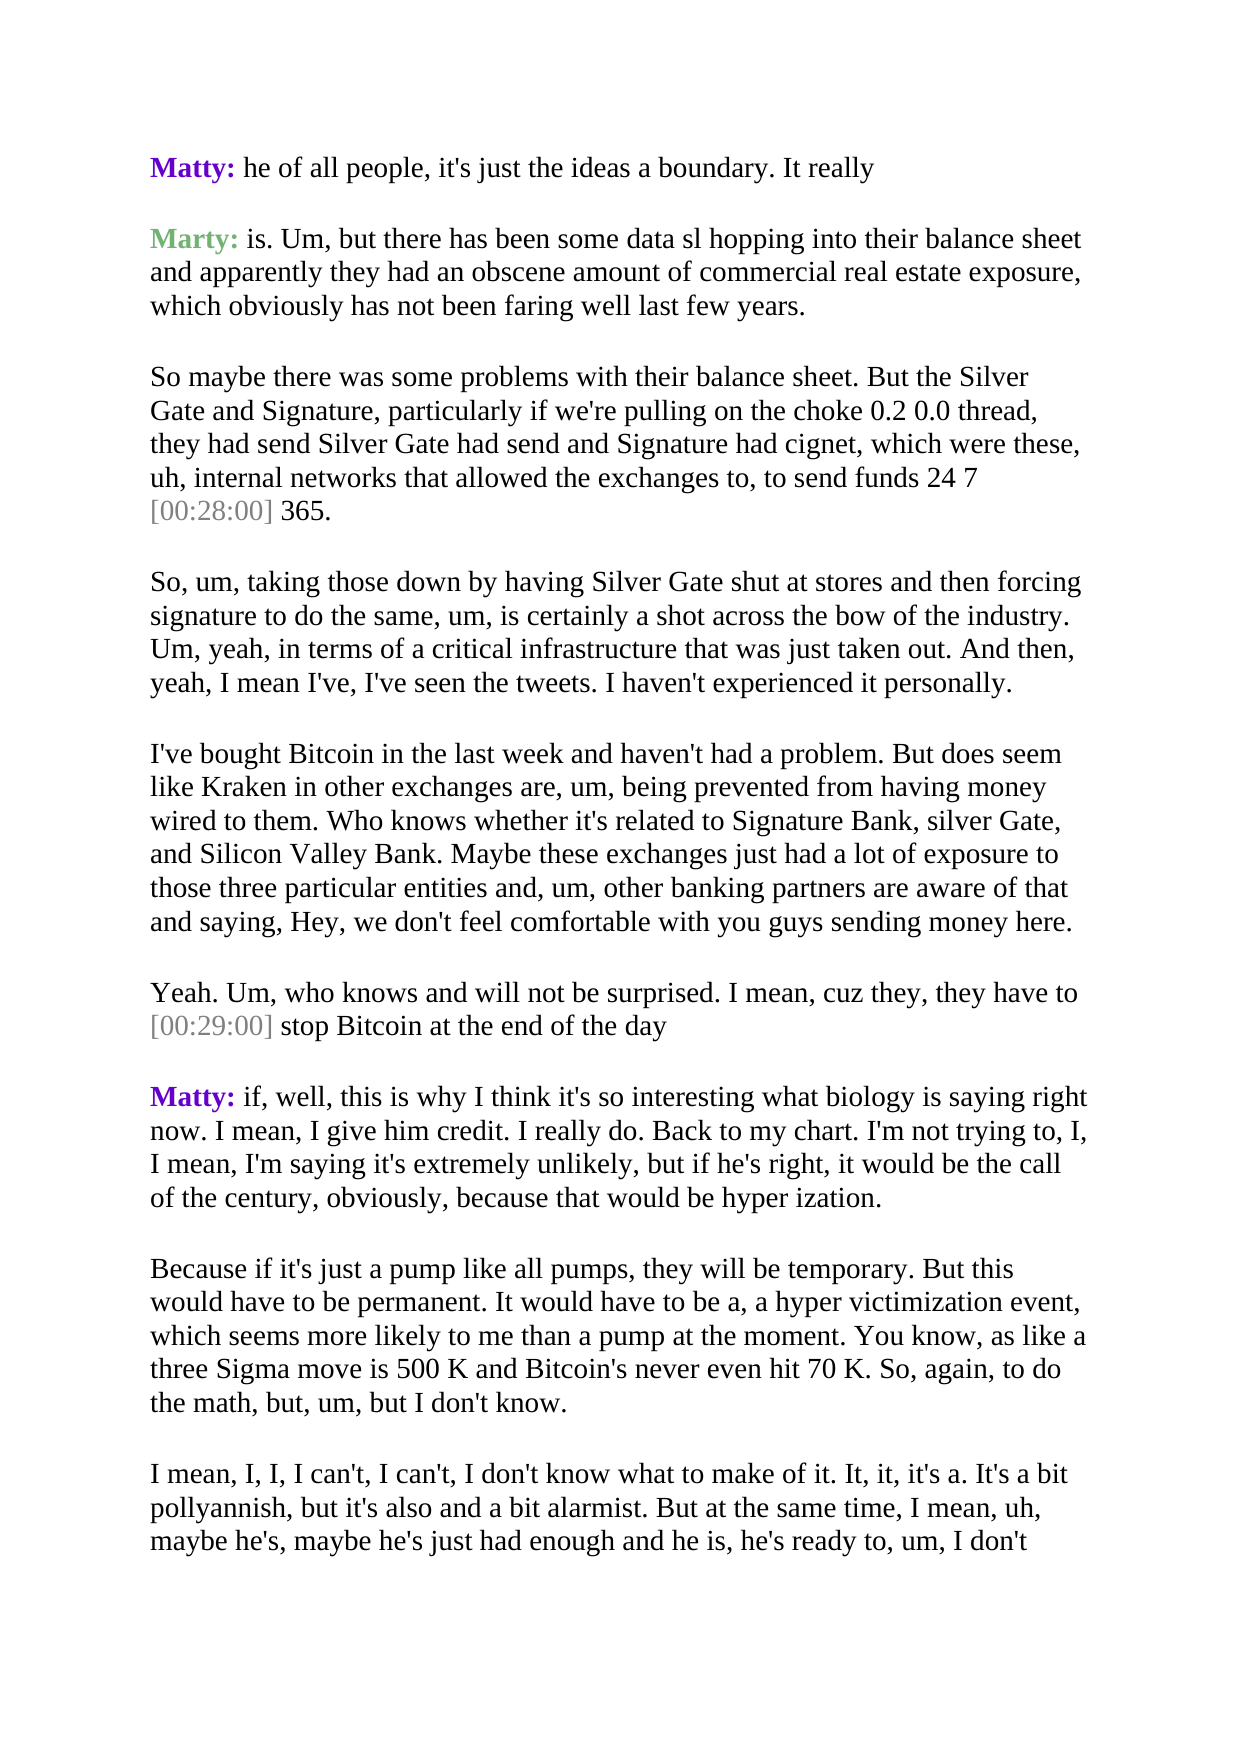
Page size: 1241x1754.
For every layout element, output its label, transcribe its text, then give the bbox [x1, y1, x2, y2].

text So, um, taking those down by having Silver Gate shut at stores and then forcing signature to do the same, um, is certainly a shot across the bow of the industry. Um, yeah, in terms of a critical infrastructure that was just taken out. And then, yeah, I mean I've, I've seen the tweets. I haven't experienced it personally. [150, 564, 1090, 698]
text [150, 1456, 1090, 1557]
text Because if it's just a pump like all pumps, they will be temporary. But this would have to be permanent. It would have to be a, a hyper victimization event, which seems more likely to me than a pump at the moment. You know, as like a three Sigma move is 500 K and Bitcoin's never even hit 70 K. So, again, to do the math, but, um, but I don't know. [150, 1251, 1090, 1419]
text Matty: he of all people, it's just the ideas a boundary. It really [150, 150, 1090, 183]
text I've bought Bitcoin in the last week and haven't had a problem. But does seem like Kraken in other exchanges are, um, being prevented from having money wired to them. Who knows whether it's related to Signature Bank, silver Gate, and Silicon Valley Bank. Maybe these exchanges just had a lot of exposure to those three particular entities and, um, other banking partners are aware of that and saying, Hey, we don't feel comfortable with you guys sending money here. [150, 736, 1090, 937]
text Yeah. Um, who knows and will not be surprised. I mean, cuz they, they have to [00:29:00] stop Bitcoin at the end of the day [150, 975, 1090, 1042]
text Marty: is. Um, but there has been some data sl hopping into their balance sheet and apparently they had an obscene amount of commercial real estate exposure, which obviously has not been faring well last few years. [150, 221, 1090, 322]
text So maybe there was some problems with their balance sheet. But the Silver Gate and Signature, particularly if we're pulling on the choke 0.2 0.0 thread, they had send Silver Gate had send and Signature had cignet, which were these, uh, internal networks that allowed the exchanges to, to send funds 24 7 [00:28:00] 365. [150, 359, 1090, 527]
text Matty: if, well, this is why I think it's so interesting what biology is saying right now. I mean, I give him credit. I really do. Back to my chart. I'm not trying to, I, I mean, I'm saying it's extremely unlikely, but if he's right, it would be the call of the century, obviously, because that would be hyper ization. [150, 1079, 1090, 1213]
